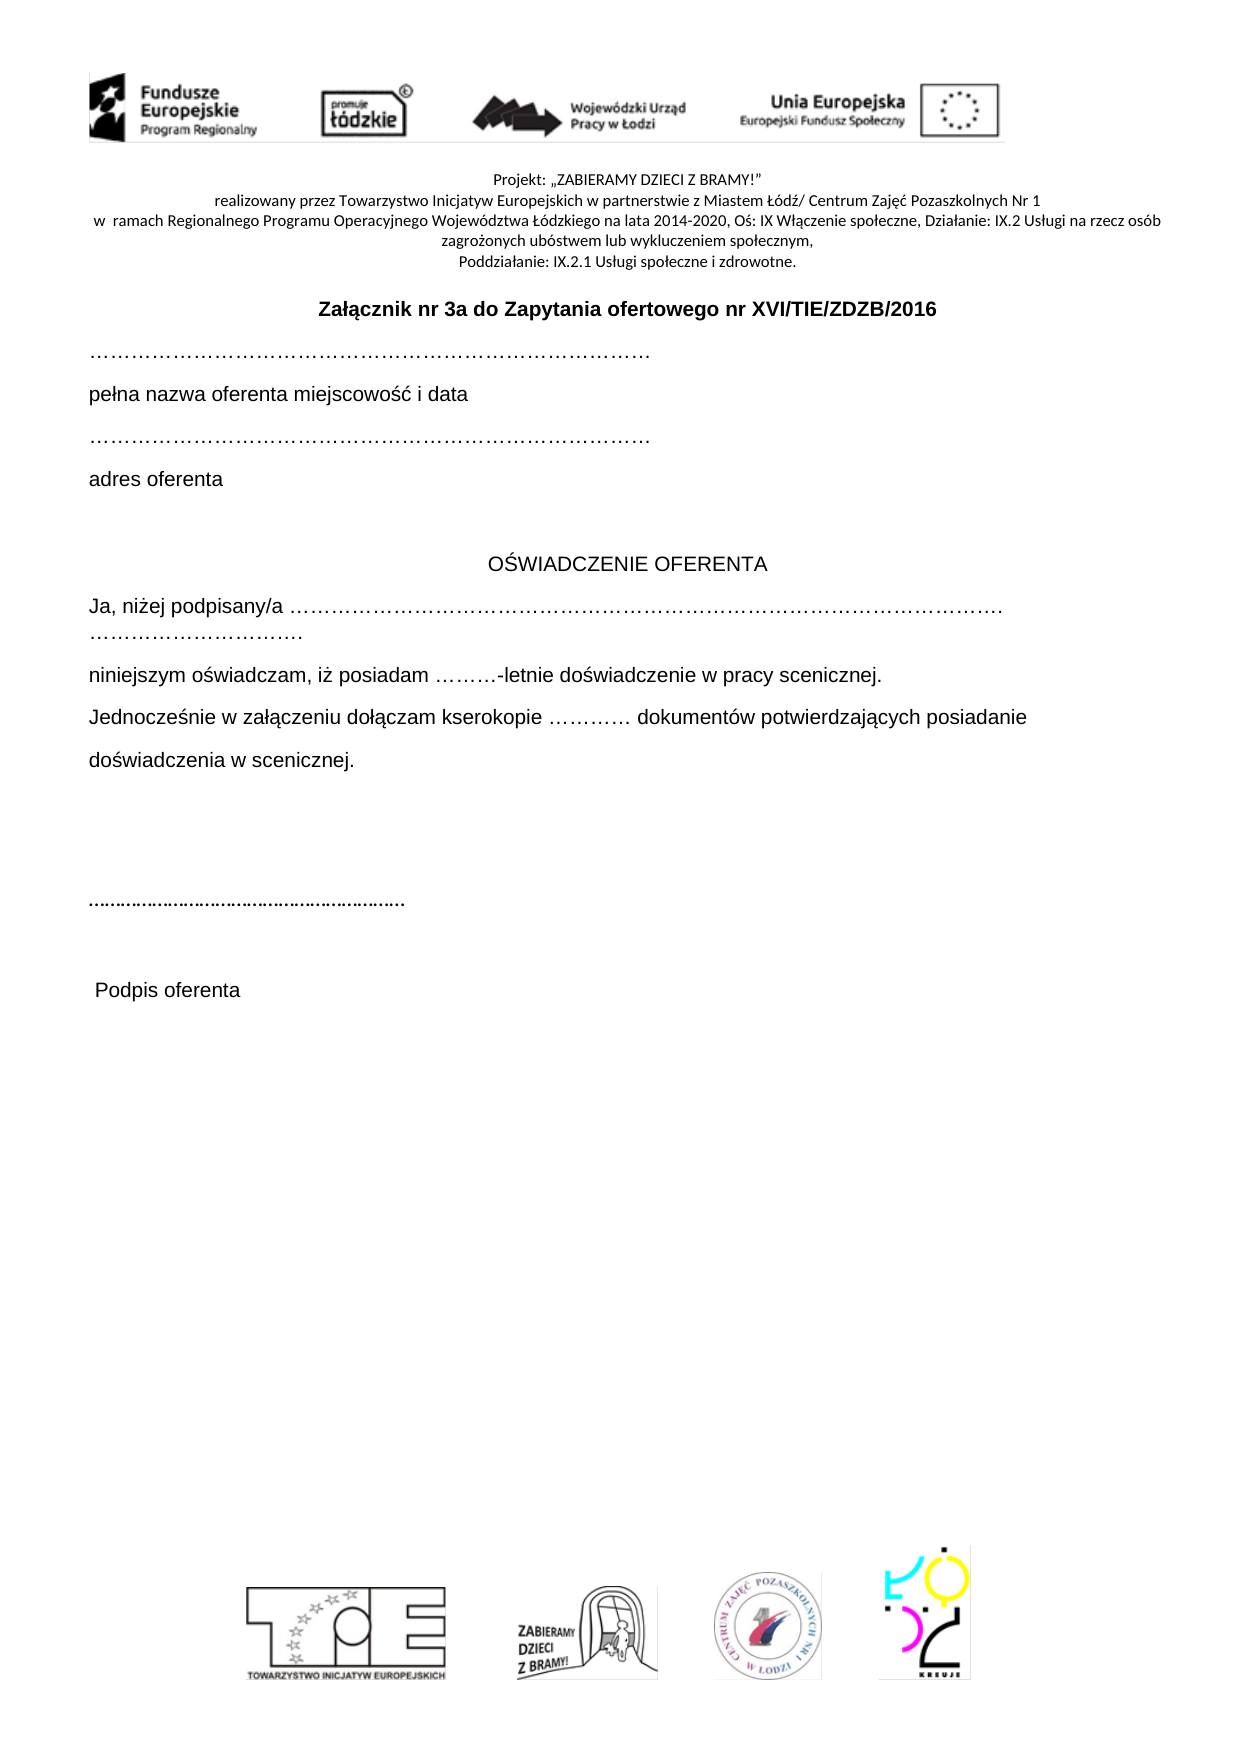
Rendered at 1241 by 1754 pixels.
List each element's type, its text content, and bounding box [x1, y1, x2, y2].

picture [88, 73, 1005, 144]
picture [879, 1545, 972, 1681]
picture [517, 1586, 659, 1681]
text pełna nazwa oferenta miejscowość i data [89, 382, 1167, 406]
picture [714, 1572, 823, 1681]
text niniejszym oświadczam, iż posiadam ………-letnie doświadczenie w pracy scenicznej. [89, 662, 1167, 686]
text ……………………………………………………………………… [89, 424, 1167, 448]
text Ja, niżej podpisany/a ………………………………………………………………………………………….…………………………. [89, 594, 1167, 644]
text Załącznik nr 3a do Zapytania ofertowego nr XVI/TIE/ZDZB/2016 [89, 297, 1167, 321]
text Jednocześnie w załączeniu dołączam kserokopie ………… dokumentów potwierdzających posiadanie [89, 705, 1167, 729]
text OŚWIADCZENIE OFERENTA [89, 552, 1167, 576]
text …………………………………………………… [89, 884, 1167, 912]
text Podpis oferenta [89, 977, 1167, 1001]
text ……………………………………………………………………… [89, 339, 1167, 363]
text doświadczenia w scenicznej. [89, 747, 1167, 771]
text adres oferenta [89, 467, 1167, 491]
picture [246, 1587, 447, 1681]
